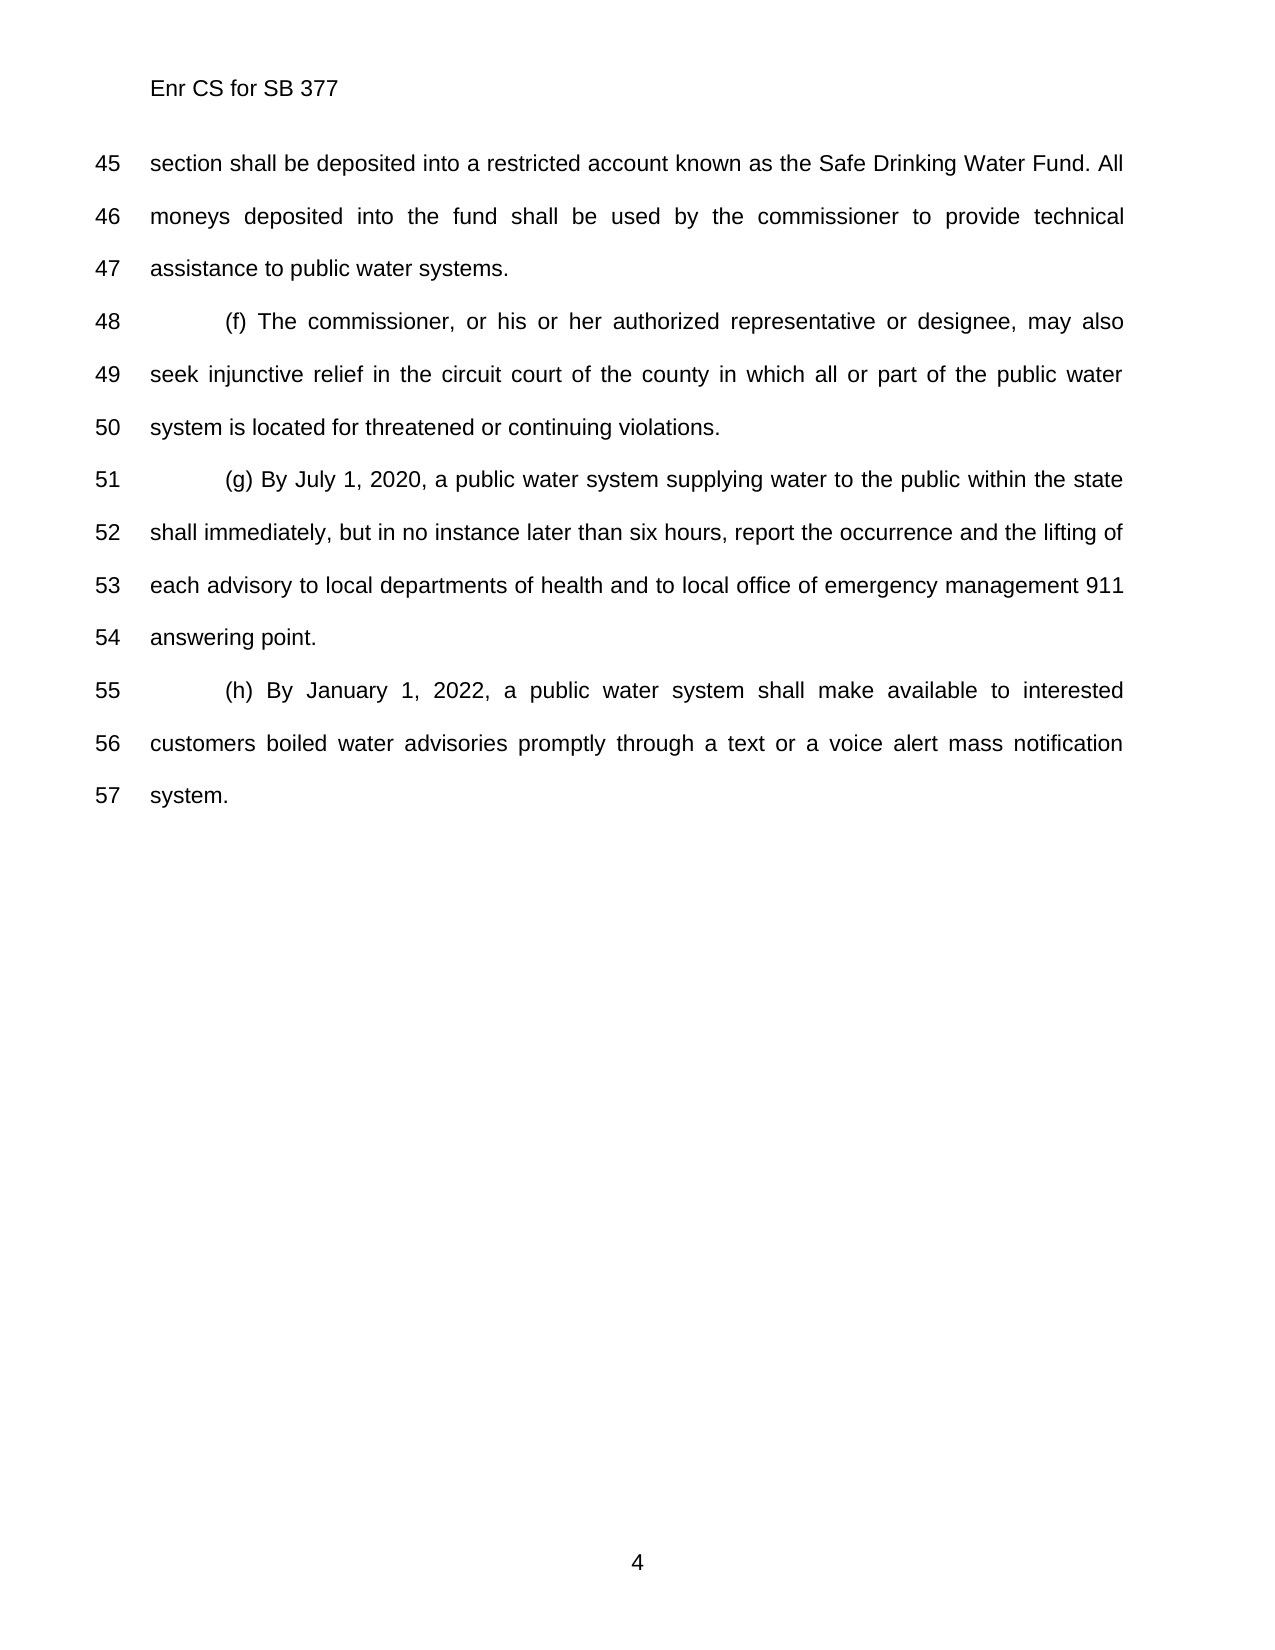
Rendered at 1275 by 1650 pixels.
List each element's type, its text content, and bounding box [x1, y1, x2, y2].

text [150, 150, 1125, 282]
text (g) By July 1, 2020, a public water system supplying water to the public within the state shall immediately, but in no instance later than six hours, report the occurrence and the lifting of each advisory to local departments of health and to local office of emergency management 911 answering point. [150, 466, 1125, 651]
text (h) By January 1, 2022, a public water system shall make available to interested customers boiled water advisories promptly through a text or a voice alert mass notification system. [150, 677, 1125, 809]
text (f) The commissioner, or his or her authorized representative or designee, may also seek injunctive relief in the circuit court of the county in which all or part of the public water system is located for threatened or continuing violations. [150, 308, 1125, 440]
